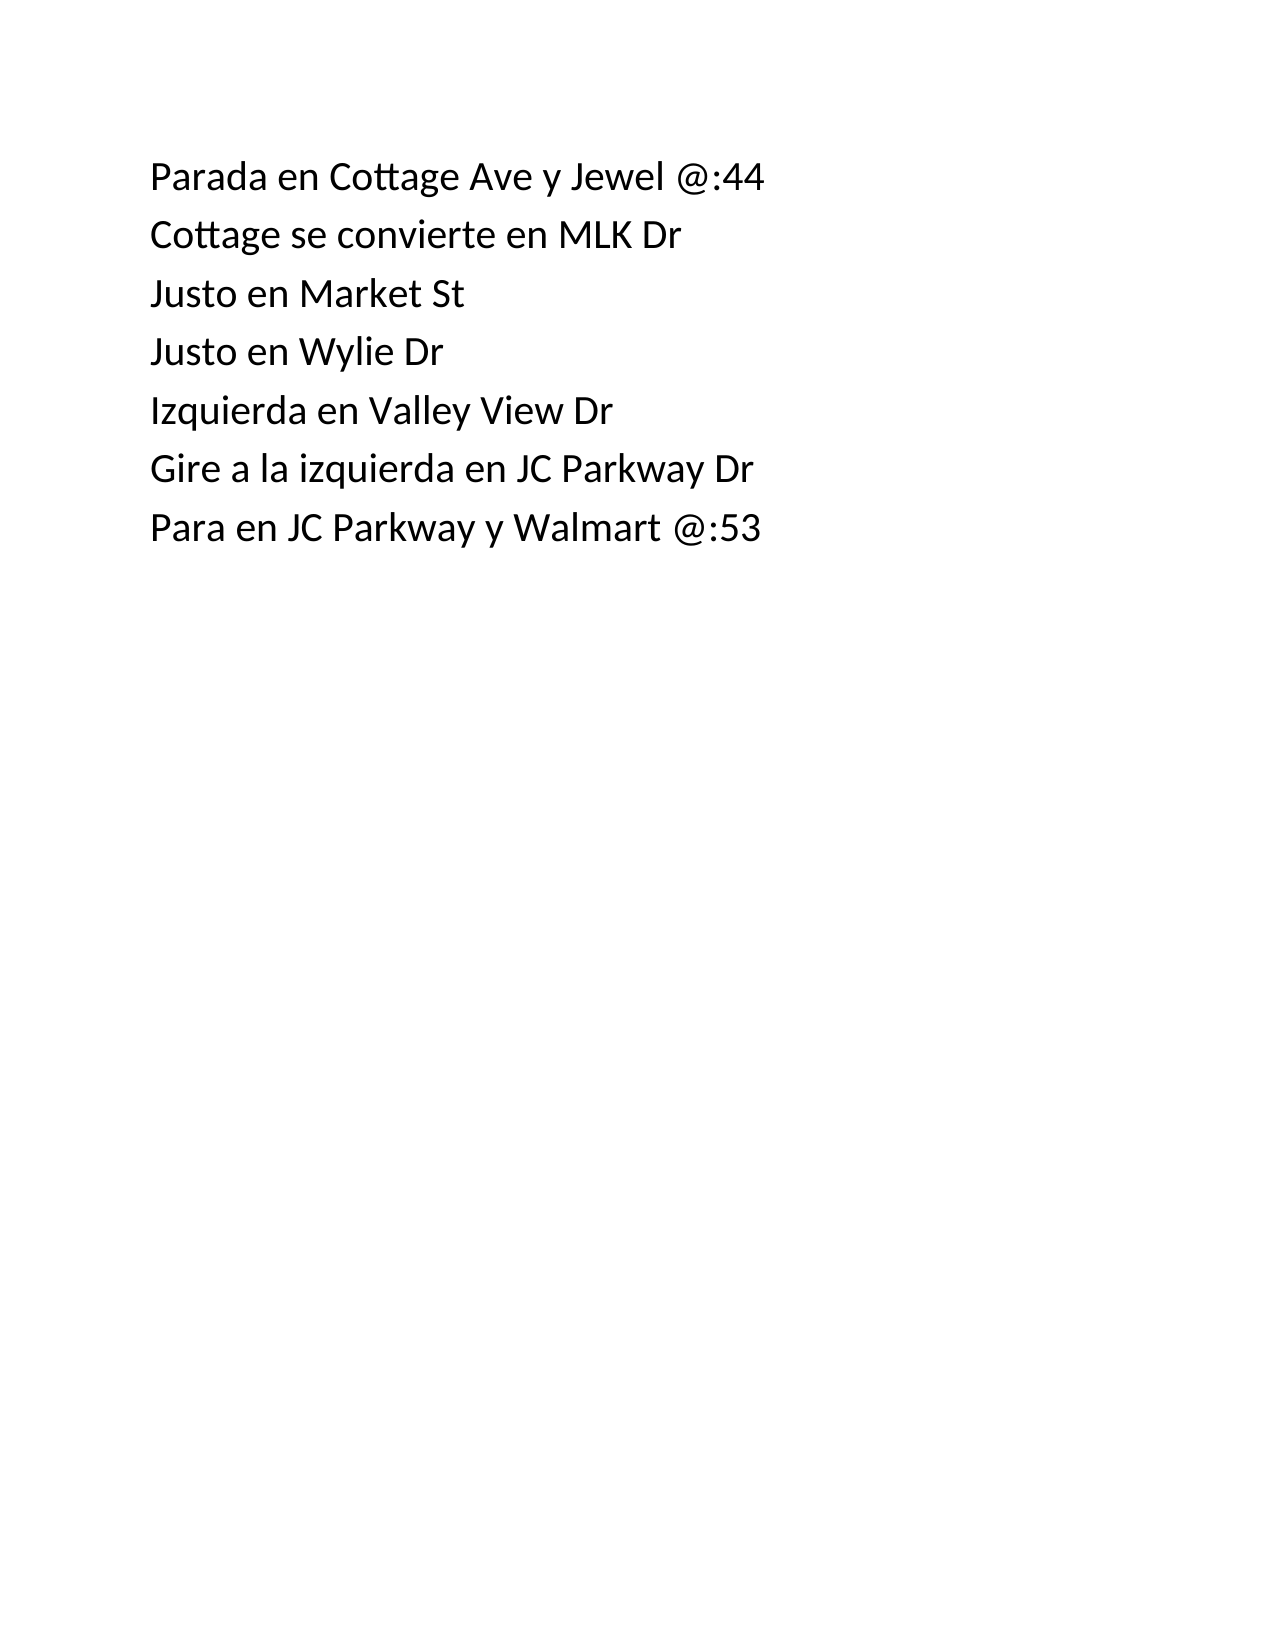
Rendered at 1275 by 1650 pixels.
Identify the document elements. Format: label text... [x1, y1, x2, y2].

text Parada en Cottage Ave y Jewel @:44 [150, 150, 1125, 201]
text Cottage se convierte en MLK Dr [150, 208, 1125, 259]
text Justo en Market St [150, 267, 1125, 318]
text Justo en Wylie Dr [150, 325, 1125, 376]
text Gire a la izquierda en JC Parkway Dr [150, 442, 1125, 493]
text Izquierda en Valley View Dr [150, 384, 1125, 434]
text Para en JC Parkway y Walmart @:53 [150, 501, 1125, 551]
